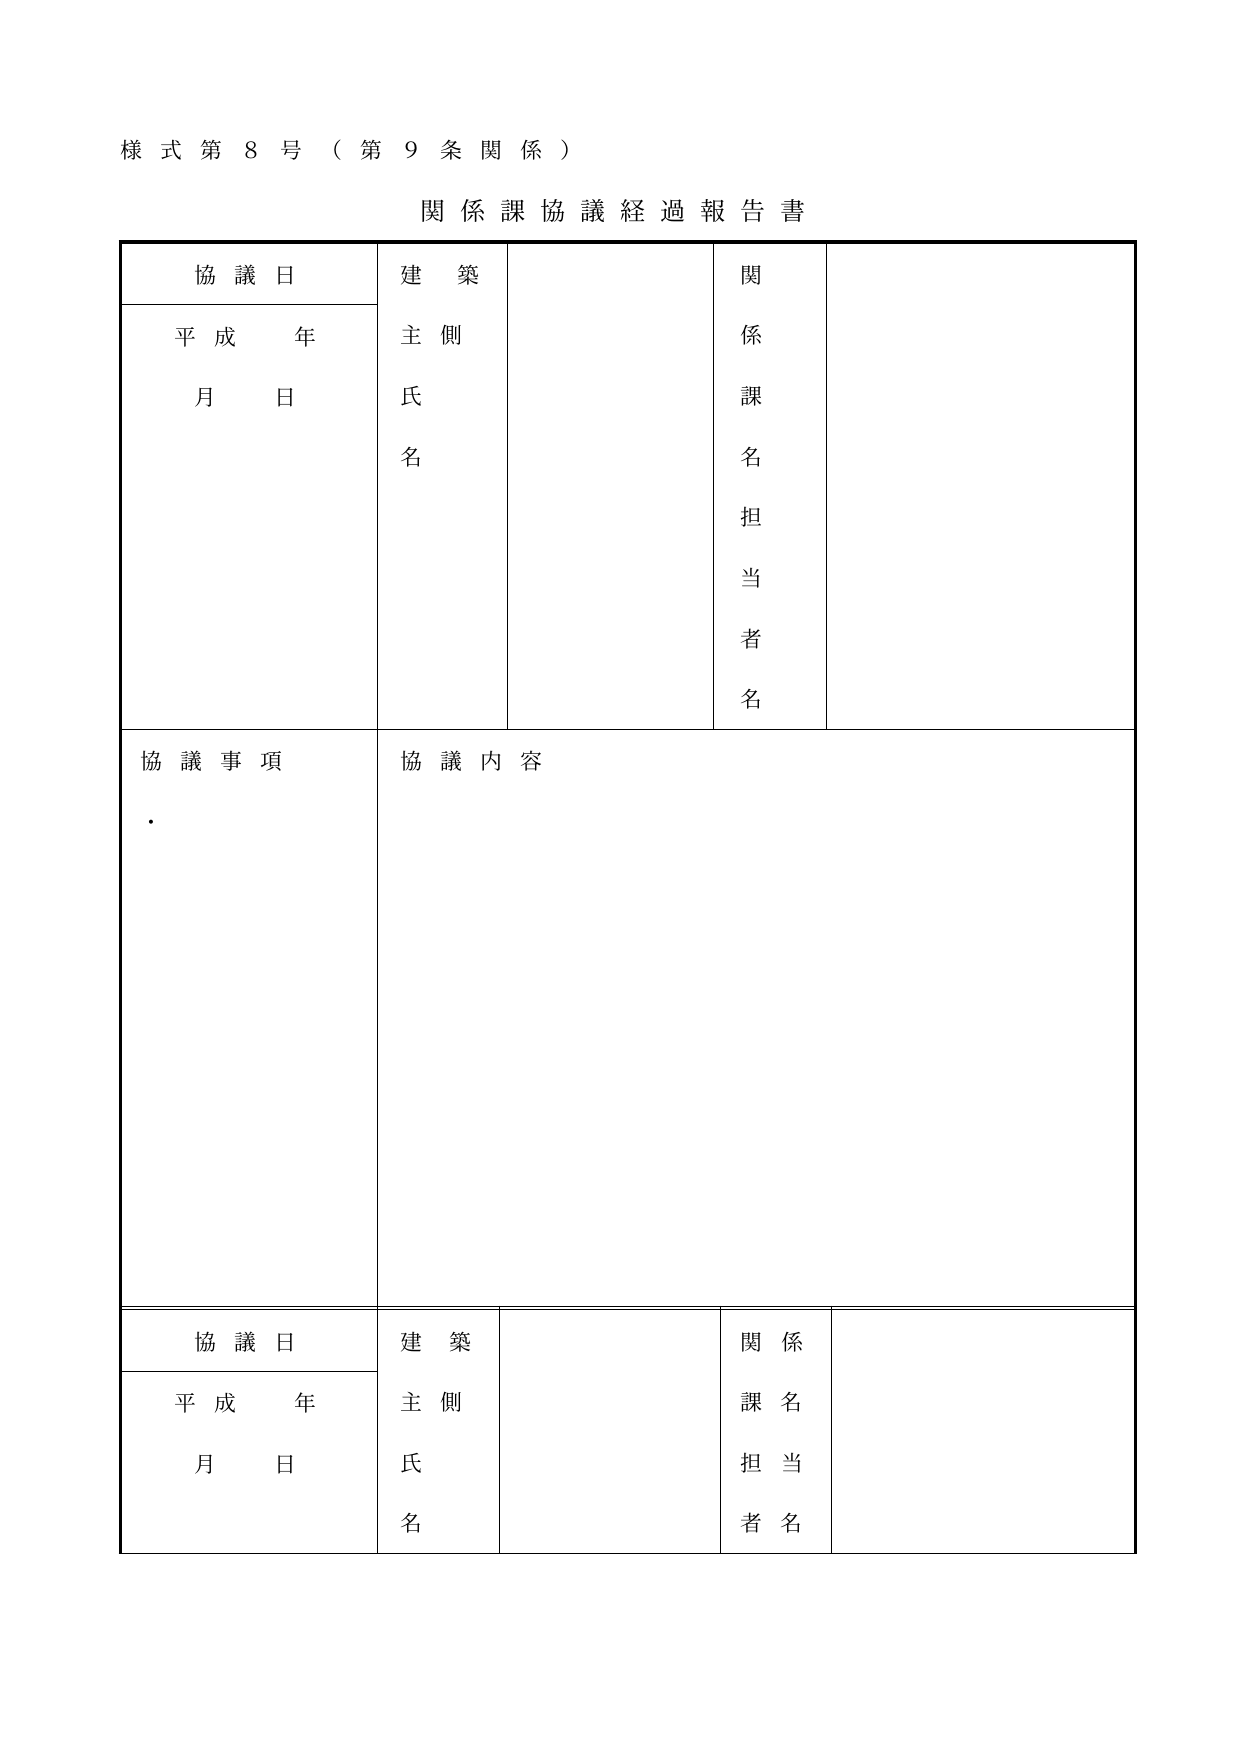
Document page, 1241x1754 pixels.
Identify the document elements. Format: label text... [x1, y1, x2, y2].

table_cell 協議内容 [378, 730, 1134, 1306]
table_cell 平成 年 月 日 [122, 305, 377, 728]
table_cell 平成 年 月 日 [122, 1372, 377, 1553]
table_cell 協議日 [122, 1310, 377, 1371]
table_cell 協議事項 [122, 730, 377, 1306]
text 関係課協議経過報告書 [120, 180, 1120, 240]
table_cell [500, 1310, 720, 1553]
text 様式第８号（第９条関係） [120, 119, 1120, 180]
table_header 関係課名 担当者名 [714, 244, 826, 728]
table_cell 建築主側 氏 名 [378, 1310, 499, 1553]
table_header [508, 244, 713, 728]
table_header [827, 244, 1134, 728]
table_header 協議日 [122, 244, 377, 304]
table_cell [832, 1310, 1134, 1553]
table_header 建築主側 氏 名 [378, 244, 507, 728]
table_cell 関係課名 担当者名 [721, 1310, 831, 1553]
